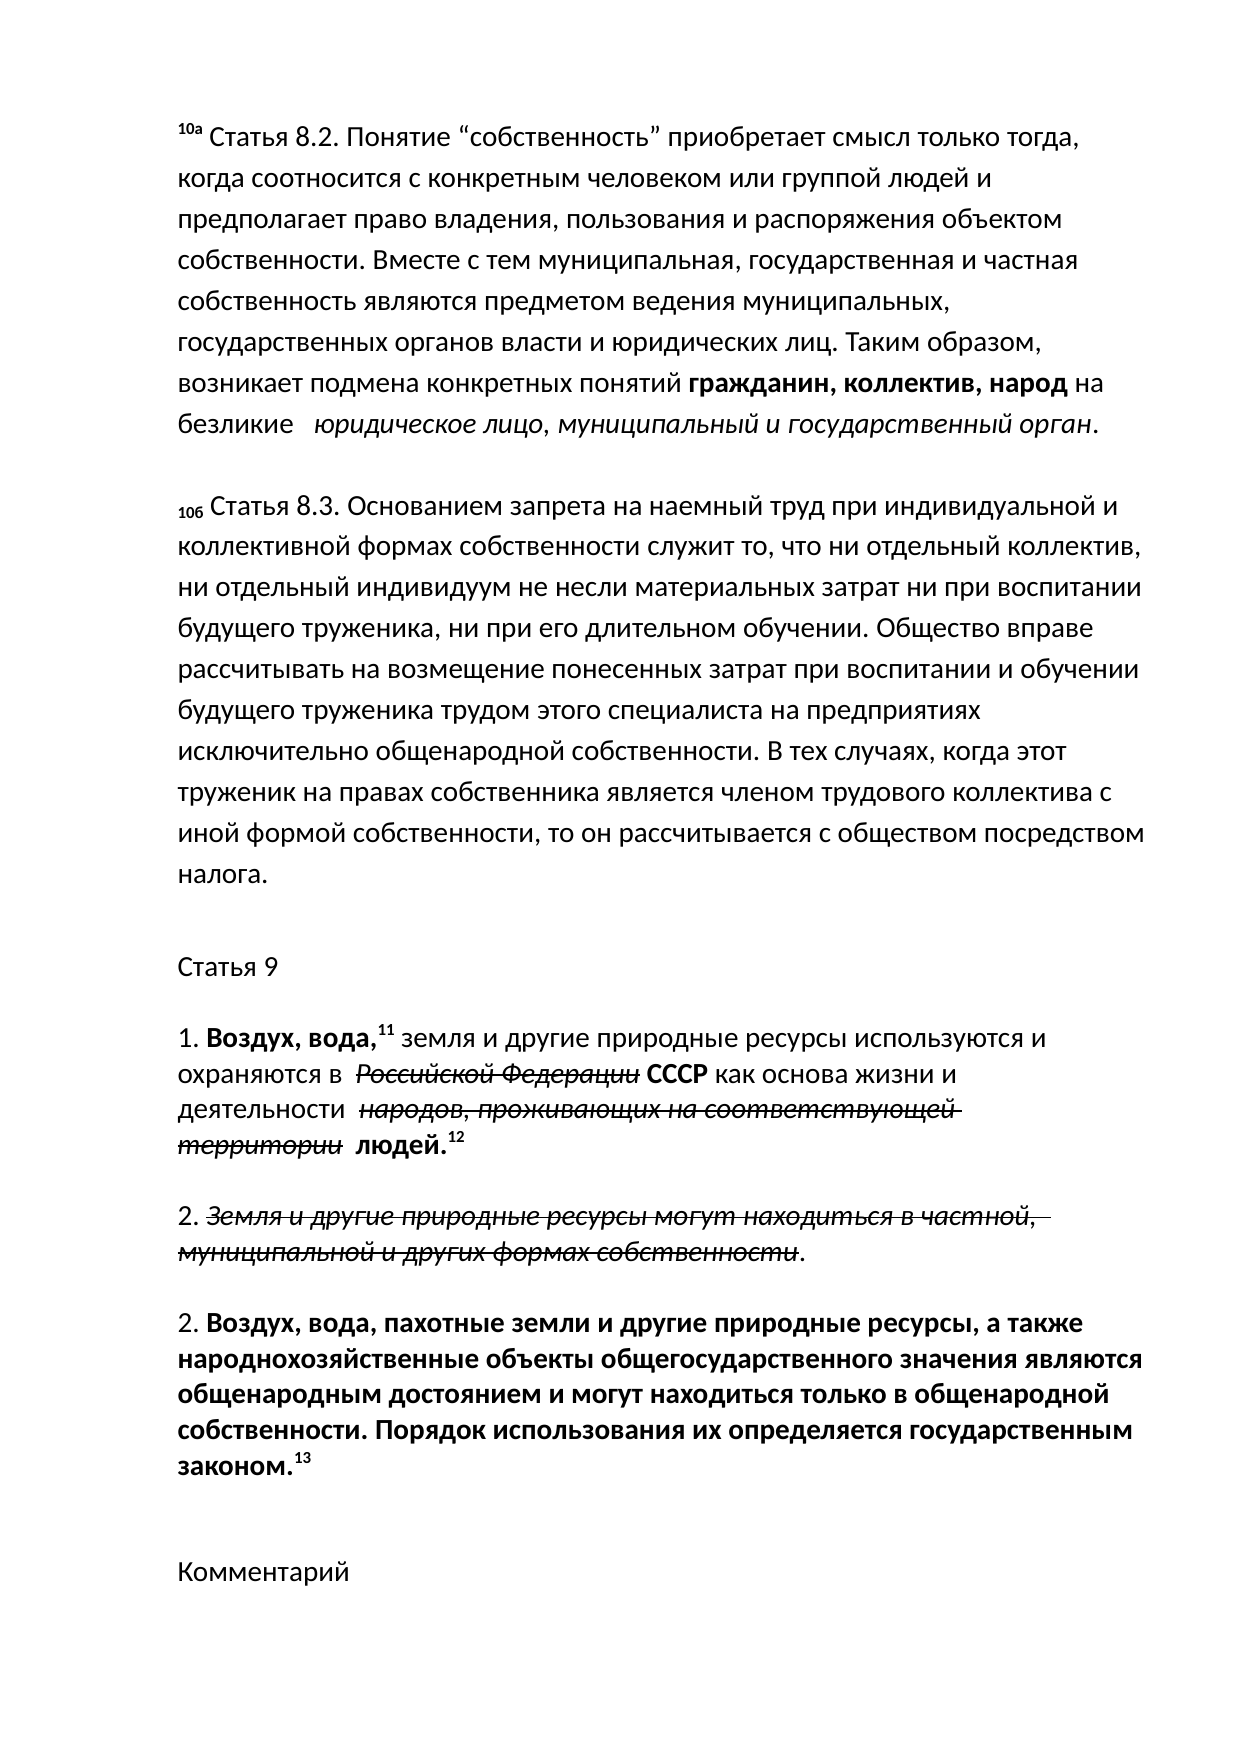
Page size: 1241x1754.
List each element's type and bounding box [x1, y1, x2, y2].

text [177, 948, 1152, 1625]
text [177, 118, 1152, 923]
